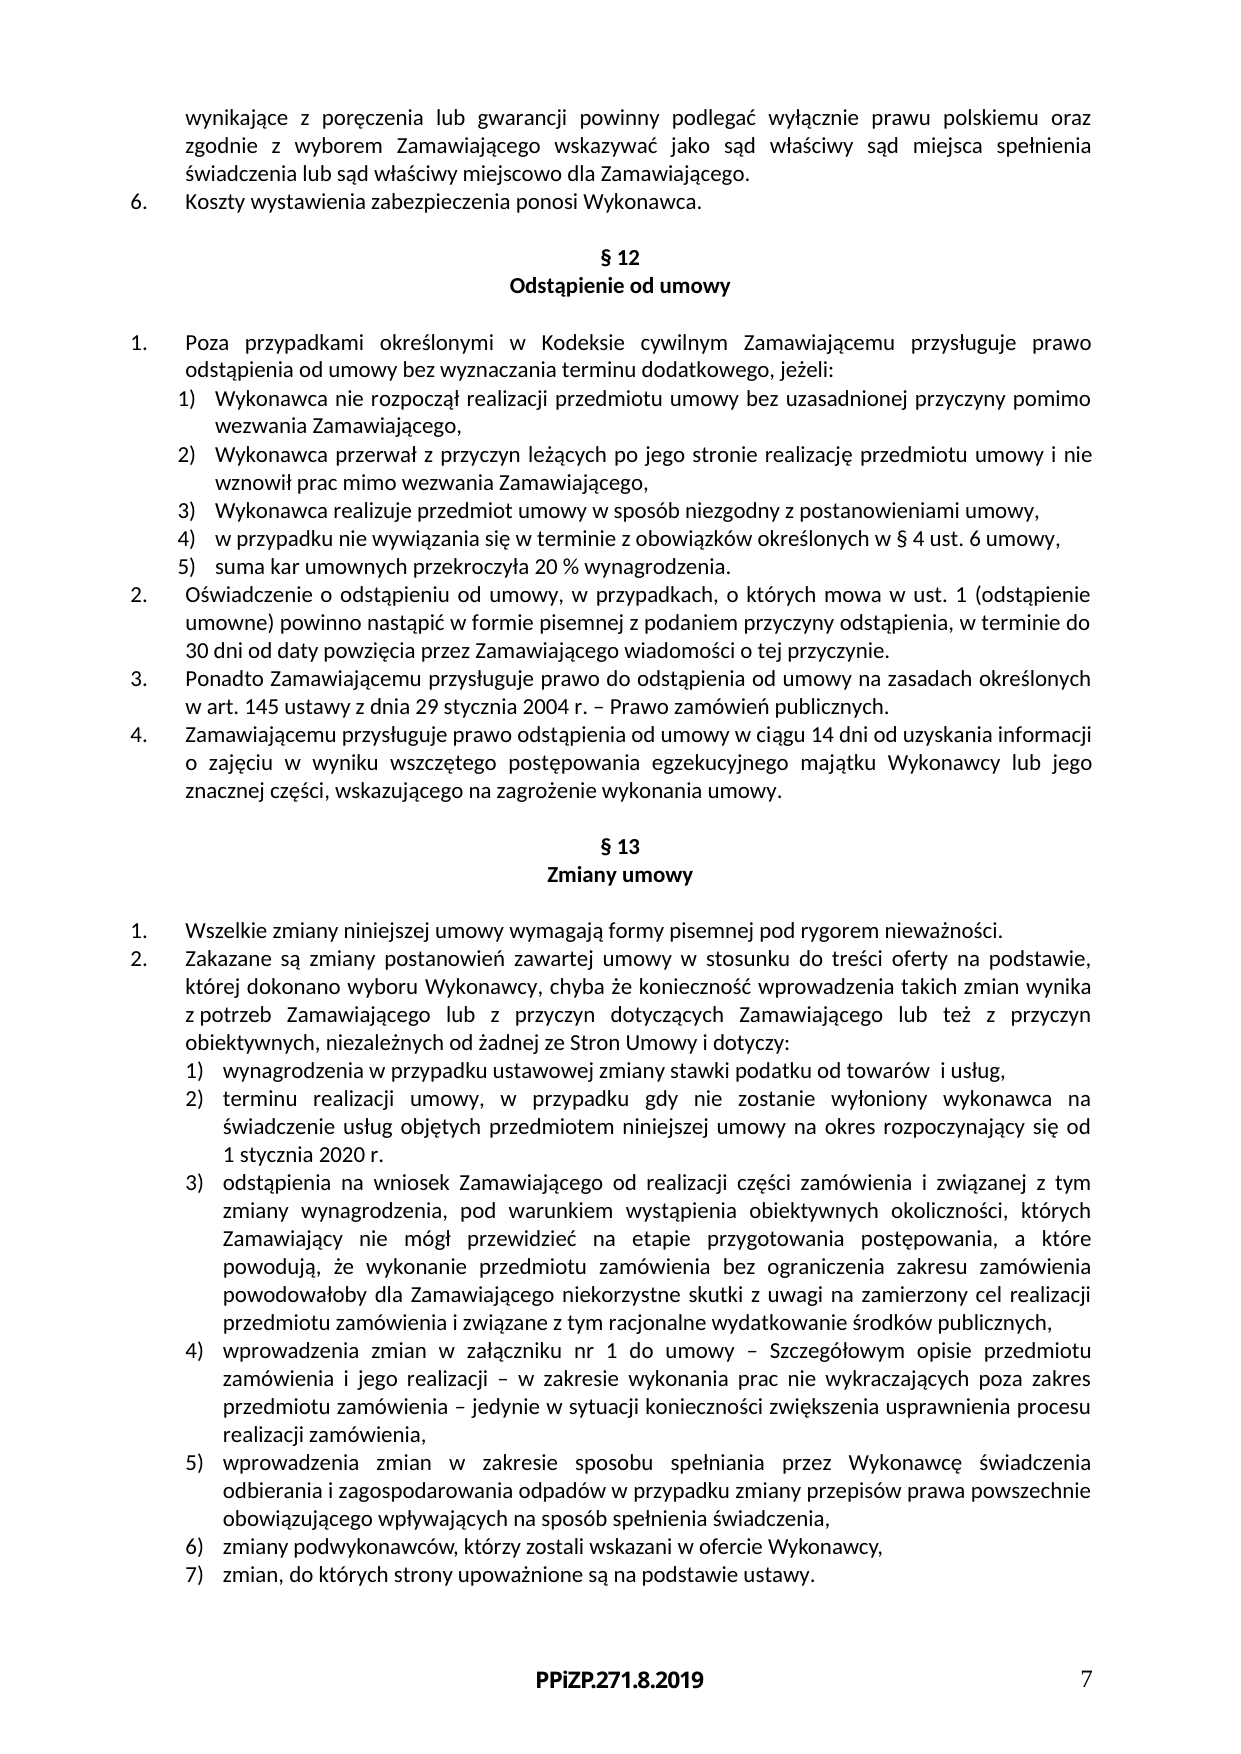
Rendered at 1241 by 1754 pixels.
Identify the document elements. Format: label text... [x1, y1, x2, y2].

list Wykonawca przerwał z przyczyn leżących po jego stronie realizację przedmiotu umowy i nie wznowił prac mimo wezwania Zamawiającego, [177, 440, 1093, 496]
text Odstąpienie od umowy [148, 272, 1093, 299]
list Poza przypadkami określonymi w Kodeksie cywilnym Zamawiającemu przysługuje prawo odstąpienia od umowy bez wyznaczania terminu dodatkowego, jeżeli: [148, 328, 1093, 384]
list Wszelkie zmiany niniejszej umowy wymagają formy pisemnej pod rygorem nieważności. [148, 916, 1093, 944]
list odstąpienia na wniosek Zamawiającego od realizacji części zamówienia i związanej z tym zmiany wynagrodzenia, pod warunkiem wystąpienia obiektywnych okoliczności, których Zamawiający nie mógł przewidzieć na etapie przygotowania postępowania, a które powodują, że wykonanie przedmiotu zamówienia bez ograniczenia zakresu zamówienia powodowałoby dla Zamawiającego niekorzystne skutki z uwagi na zamierzony cel realizacji przedmiotu zamówienia i związane z tym racjonalne wydatkowanie środków publicznych, [185, 1168, 1093, 1336]
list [148, 103, 1093, 187]
text § 12 [148, 243, 1093, 272]
list wprowadzenia zmian w zakresie sposobu spełniania przez Wykonawcę świadczenia odbierania i zagospodarowania odpadów w przypadku zmiany przepisów prawa powszechnie obowiązującego wpływających na sposób spełnienia świadczenia, [185, 1448, 1093, 1532]
list wynagrodzenia w przypadku ustawowej zmiany stawki podatku od towarów i usług, [185, 1056, 1093, 1084]
list Wykonawca realizuje przedmiot umowy w sposób niezgodny z postanowieniami umowy, [177, 496, 1093, 524]
list Oświadczenie o odstąpieniu od umowy, w przypadkach, o których mowa w ust. 1 (odstąpienie umowne) powinno nastąpić w formie pisemnej z podaniem przyczyny odstąpienia, w terminie do 30 dni od daty powzięcia przez Zamawiającego wiadomości o tej przyczynie. [148, 580, 1093, 664]
list Zakazane są zmiany postanowień zawartej umowy w stosunku do treści oferty na podstawie, której dokonano wyboru Wykonawcy, chyba że konieczność wprowadzenia takich zmian wynika z potrzeb Zamawiającego lub z przyczyn dotyczących Zamawiającego lub też z przyczyn obiektywnych, niezależnych od żadnej ze Stron Umowy i dotyczy: [148, 944, 1093, 1056]
list Koszty wystawienia zabezpieczenia ponosi Wykonawca. [148, 187, 1093, 216]
list terminu realizacji umowy, w przypadku gdy nie zostanie wyłoniony wykonawca na świadczenie usług objętych przedmiotem niniejszej umowy na okres rozpoczynający się od 1 stycznia 2020 r. [185, 1084, 1093, 1168]
list wprowadzenia zmian w załączniku nr 1 do umowy – Szczegółowym opisie przedmiotu zamówienia i jego realizacji – w zakresie wykonania prac nie wykraczających poza zakres przedmiotu zamówienia – jedynie w sytuacji konieczności zwiększenia usprawnienia procesu realizacji zamówienia, [185, 1336, 1093, 1448]
list zmian, do których strony upoważnione są na podstawie ustawy. [185, 1561, 1093, 1588]
list Zamawiającemu przysługuje prawo odstąpienia od umowy w ciągu 14 dni od uzyskania informacji o zajęciu w wyniku wszczętego postępowania egzekucyjnego majątku Wykonawcy lub jego znacznej części, wskazującego na zagrożenie wykonania umowy. [148, 720, 1093, 804]
list Ponadto Zamawiającemu przysługuje prawo do odstąpienia od umowy na zasadach określonych w art. 145 ustawy z dnia 29 stycznia 2004 r. – Prawo zamówień publicznych. [148, 664, 1093, 720]
text § 13 [148, 832, 1093, 860]
list Wykonawca nie rozpoczął realizacji przedmiotu umowy bez uzasadnionej przyczyny pomimo wezwania Zamawiającego, [177, 384, 1093, 440]
list suma kar umownych przekroczyła 20 % wynagrodzenia. [177, 552, 1093, 580]
list zmiany podwykonawców, którzy zostali wskazani w ofercie Wykonawcy, [185, 1532, 1093, 1561]
list w przypadku nie wywiązania się w terminie z obowiązków określonych w § 4 ust. 6 umowy, [177, 524, 1093, 552]
text Zmiany umowy [148, 860, 1093, 888]
